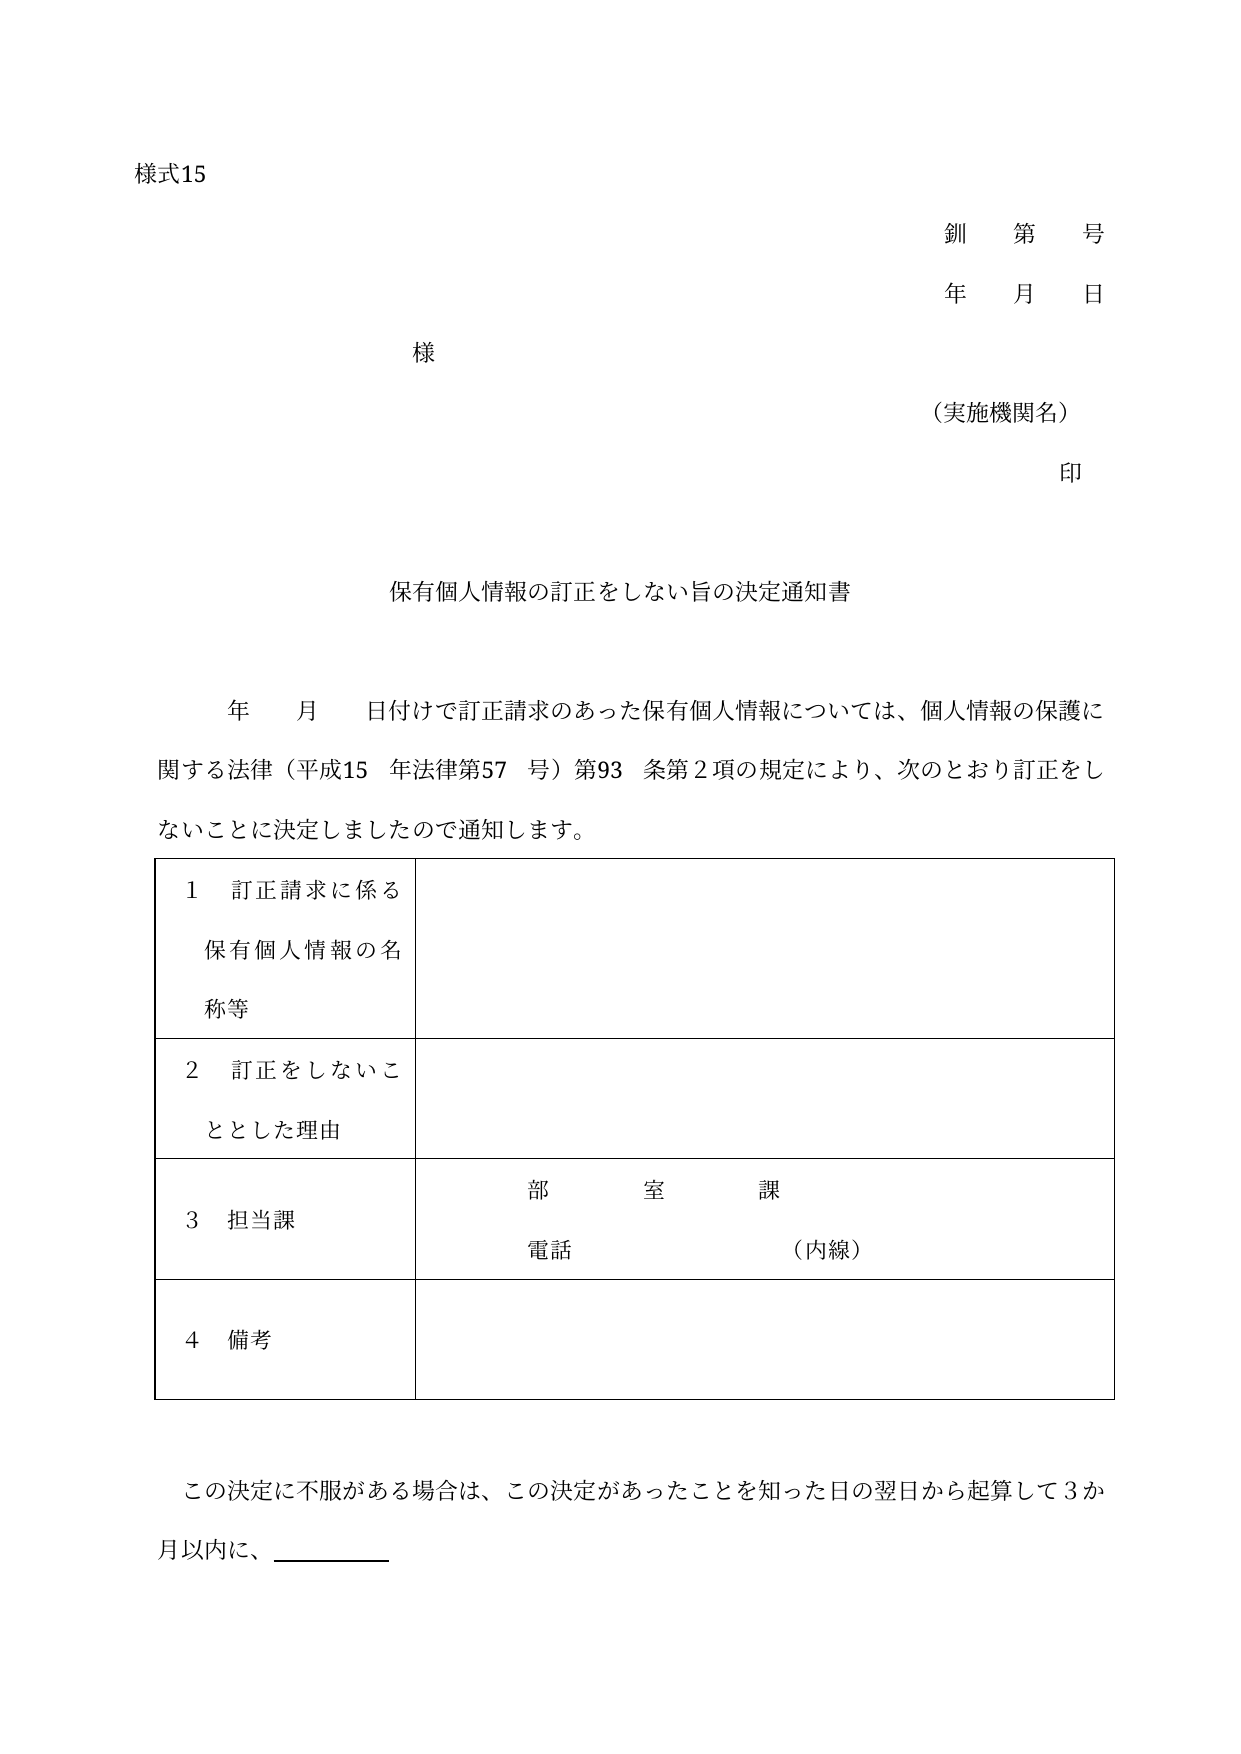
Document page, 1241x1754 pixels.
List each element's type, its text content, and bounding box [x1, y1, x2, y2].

table_cell ３ 担当課 [156, 1159, 415, 1278]
table_cell ４ 備考 [156, 1280, 415, 1399]
text 様 [158, 322, 1106, 382]
text 様式15 [134, 143, 1010, 203]
text 年 月 日 [134, 262, 1106, 322]
table_header １ 訂正請求に係る保有個人情報の名称等 [156, 859, 415, 1038]
text この決定に不服がある場合は、この決定があったことを知った日の翌日から起算して３か月以内に、 [158, 1459, 1106, 1578]
text （実施機関名） 印 [134, 382, 1083, 501]
table_cell [416, 1280, 1114, 1399]
table_header [416, 859, 1114, 1038]
text 年 月 日付けで訂正請求のあった保有個人情報については、個人情報の保護に関する法律（平成15年法律第57号）第93条第２項の規定により、次のとおり訂正をしないことに決定しましたので通知します。 [134, 679, 1106, 858]
text 保有個人情報の訂正をしない旨の決定通知書 [134, 560, 1106, 620]
text 釧 第 号 [134, 203, 1106, 262]
table_cell ２ 訂正をしないこととした理由 [156, 1039, 415, 1158]
table_cell [416, 1039, 1114, 1158]
table_cell 部 室 課 電話 （内線） [416, 1159, 1114, 1278]
